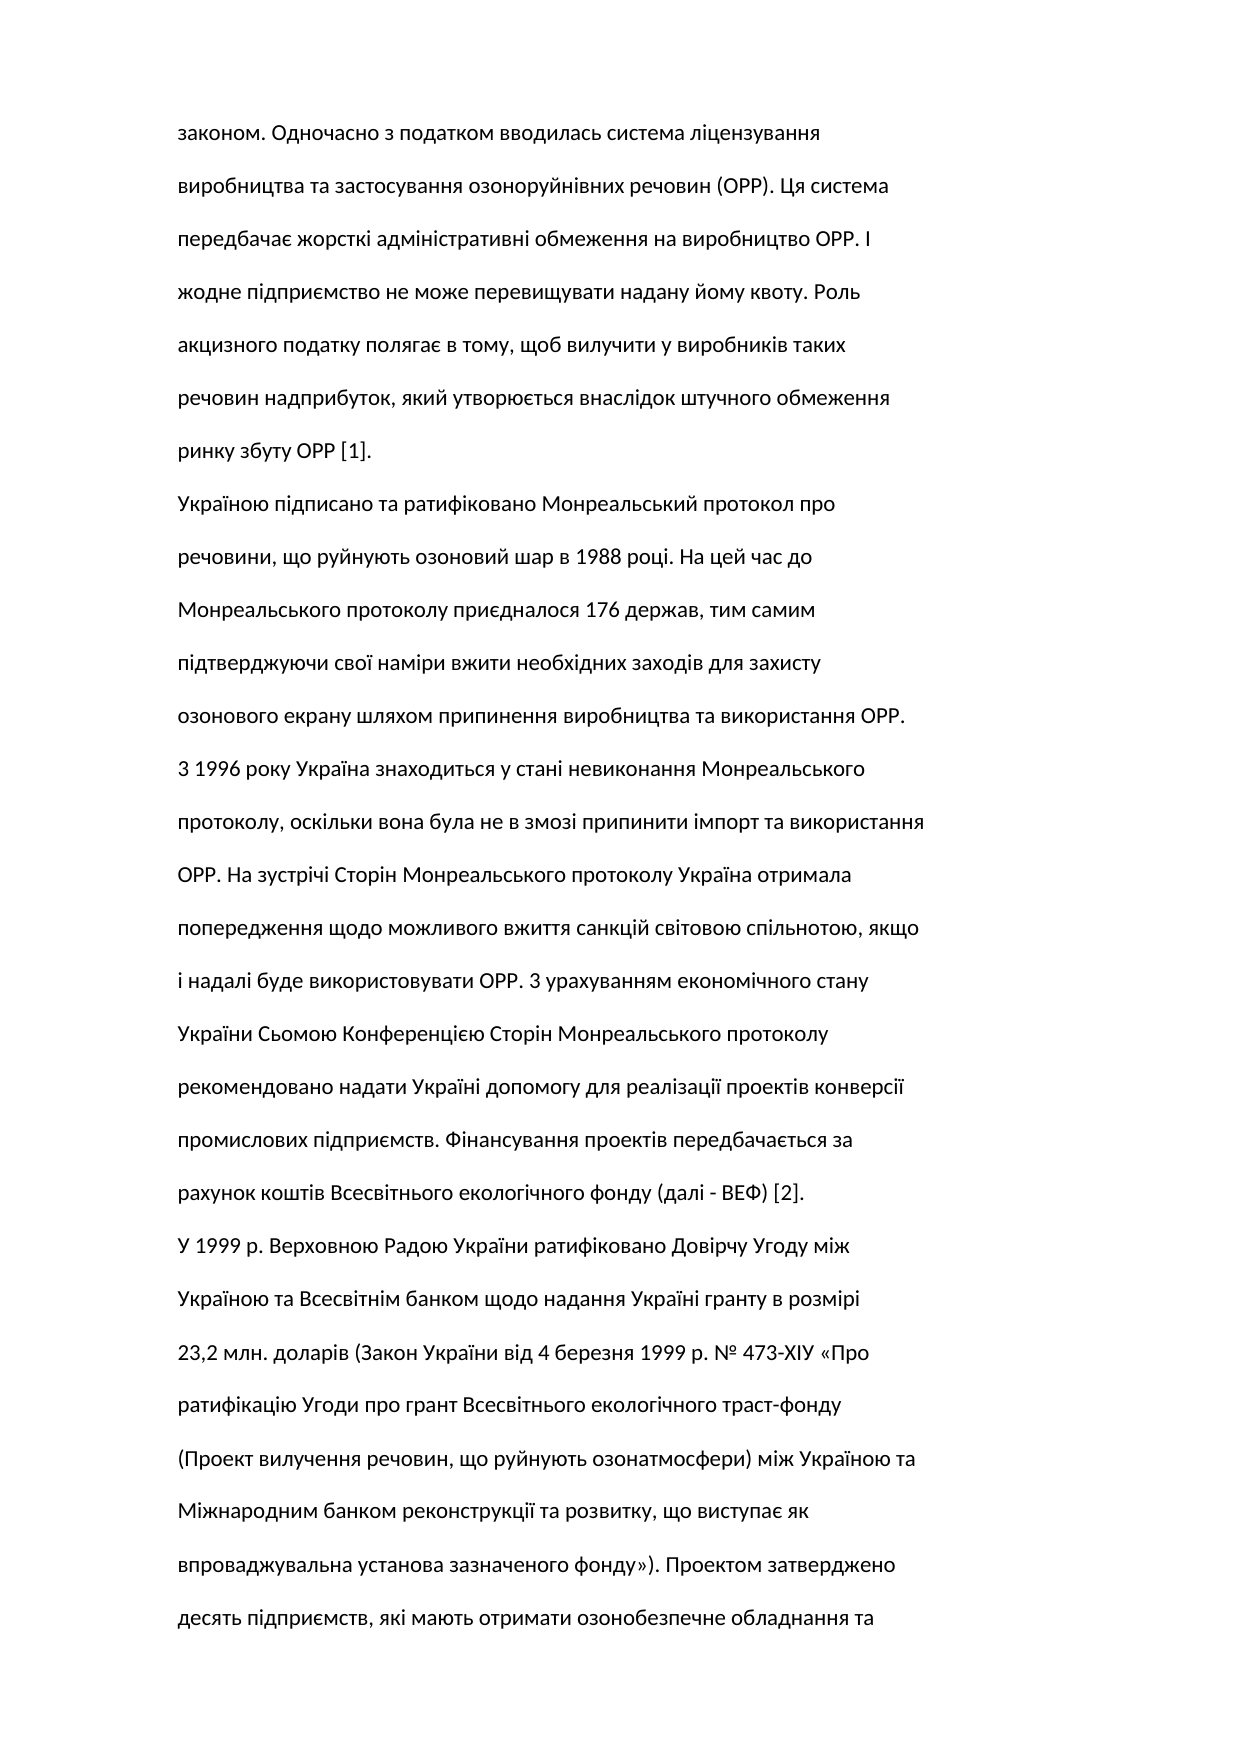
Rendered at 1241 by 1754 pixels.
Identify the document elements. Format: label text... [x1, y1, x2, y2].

text (Проект вилучення речовин, що руйнують озонатмосфери) між Україною та [177, 1444, 1152, 1472]
text ринку збуту ОРР [1]. [177, 436, 1152, 464]
text рекомендовано надати Україні допомогу для реалізації проектів конверсії [177, 1072, 1152, 1101]
text акцизного податку полягає в тому, щоб вилучити у виробників таких [177, 330, 1152, 358]
text Україною та Всесвітнім банком щодо надання Україні гранту в розмірі [177, 1284, 1152, 1313]
text 3 1996 року Україна знаходиться у стані невиконання Монреальського [177, 754, 1152, 782]
text ратифікацію Угоди про грант Всесвітнього екологічного траст-фонду [177, 1391, 1152, 1419]
text промислових підприємств. Фінансування проектів передбачається за [177, 1126, 1152, 1153]
text ОРР. На зустрічі Сторін Монреальського протоколу Україна отримала [177, 860, 1152, 888]
text і надалі буде використовувати ОРР. 3 урахуванням економічного стану [177, 966, 1152, 994]
text рахунок коштів Всесвітнього екологічного фонду (далі - ВЕФ) [2]. [177, 1178, 1152, 1207]
text підтверджуючи свої наміри вжити необхідних заходів для захисту [177, 648, 1152, 676]
text передбачає жорсткі адміністративні обмеження на виробництво ОРР. І [177, 224, 1152, 252]
text впроваджувальна установа зазначеного фонду»). Проектом затверджено [177, 1550, 1152, 1578]
text Міжнародним банком реконструкції та розвитку, що виступає як [177, 1497, 1152, 1525]
text протоколу, оскільки вона була не в змозі припинити імпорт та використання [177, 807, 1152, 835]
text Монреальського протоколу приєдналося 176 держав, тим самим [177, 595, 1152, 623]
text України Сьомою Конференцією Сторін Монреальського протоколу [177, 1019, 1152, 1047]
text У 1999 р. Верховною Радою України ратифіковано Довірчу Угоду між [177, 1232, 1152, 1259]
text законом. Одночасно з податком вводилась система ліцензування [177, 118, 1152, 146]
text Україною підписано та ратифіковано Монреальський протокол про [177, 489, 1152, 517]
text речовини, що руйнують озоновий шар в 1988 році. На цей час до [177, 542, 1152, 570]
text виробництва та застосування озоноруйнівних речовин (ОРР). Ця система [177, 171, 1152, 199]
text десять підприємств, які мають отримати озонобезпечне обладнання та [177, 1603, 1152, 1631]
text речовин надприбуток, який утворюється внаслідок штучного обмеження [177, 383, 1152, 411]
text озонового екрану шляхом припинення виробництва та використання ОРР. [177, 701, 1152, 729]
text 23,2 млн. доларів (Закон України від 4 березня 1999 р. № 473-ХІУ «Про [177, 1338, 1152, 1366]
text жодне підприємство не може перевищувати надану йому квоту. Роль [177, 277, 1152, 305]
text попередження щодо можливого вжиття санкцій світовою спільнотою, якщо [177, 913, 1152, 941]
